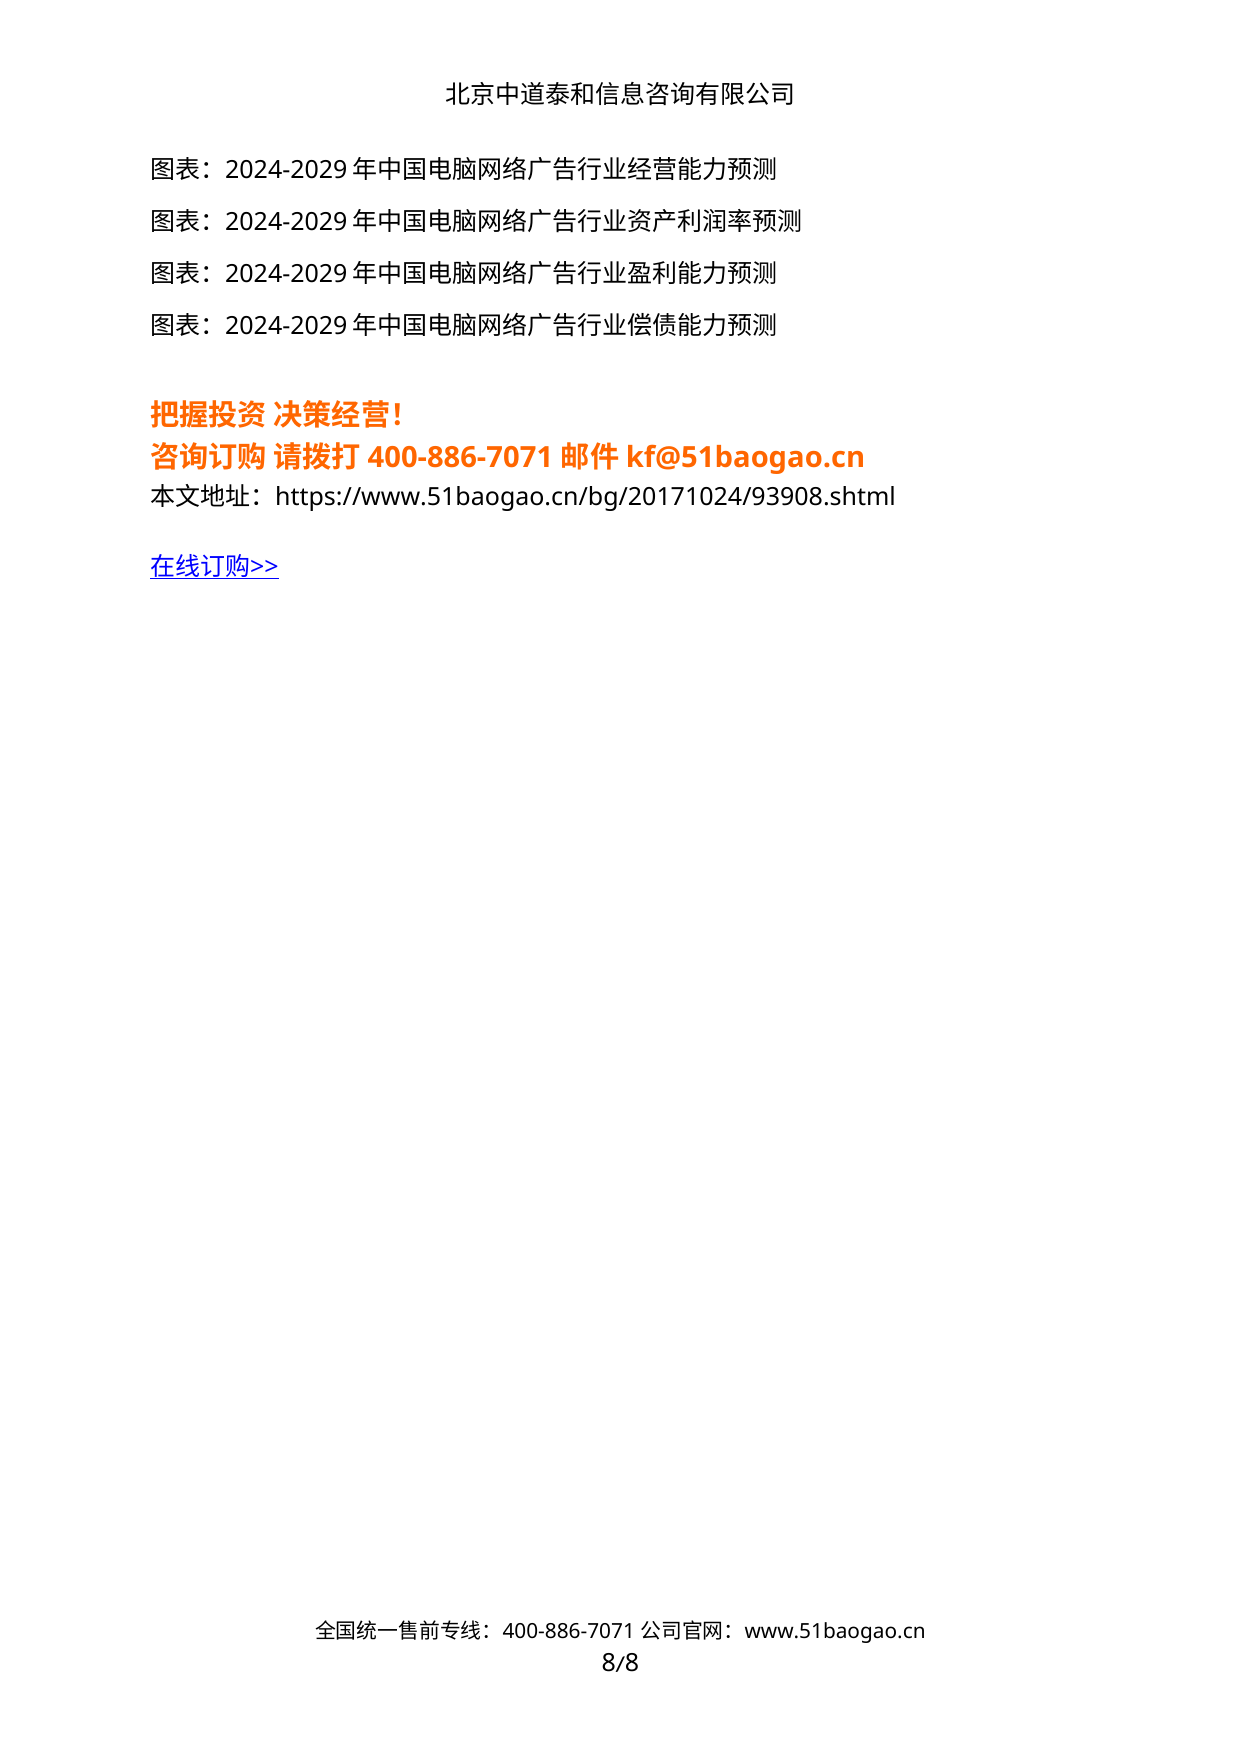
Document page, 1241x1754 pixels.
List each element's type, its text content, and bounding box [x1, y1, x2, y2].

text 图表：2024-2029年中国电脑网络广告行业资产利润率预测 [150, 202, 1090, 238]
text 把握投资 决策经营！咨询订购 请拨打 400-886-7071 邮件 kf@51baogao.cn本文地址：https://www.51baogao.cn/bg/20171024/93908.shtml [150, 357, 1090, 512]
text 在线订购>> [150, 512, 1090, 583]
text 图表：2024-2029年中国电脑网络广告行业盈利能力预测 [150, 254, 1090, 290]
text 图表：2024-2029年中国电脑网络广告行业经营能力预测 [150, 150, 1090, 186]
text 图表：2024-2029年中国电脑网络广告行业偿债能力预测 [150, 306, 1090, 342]
